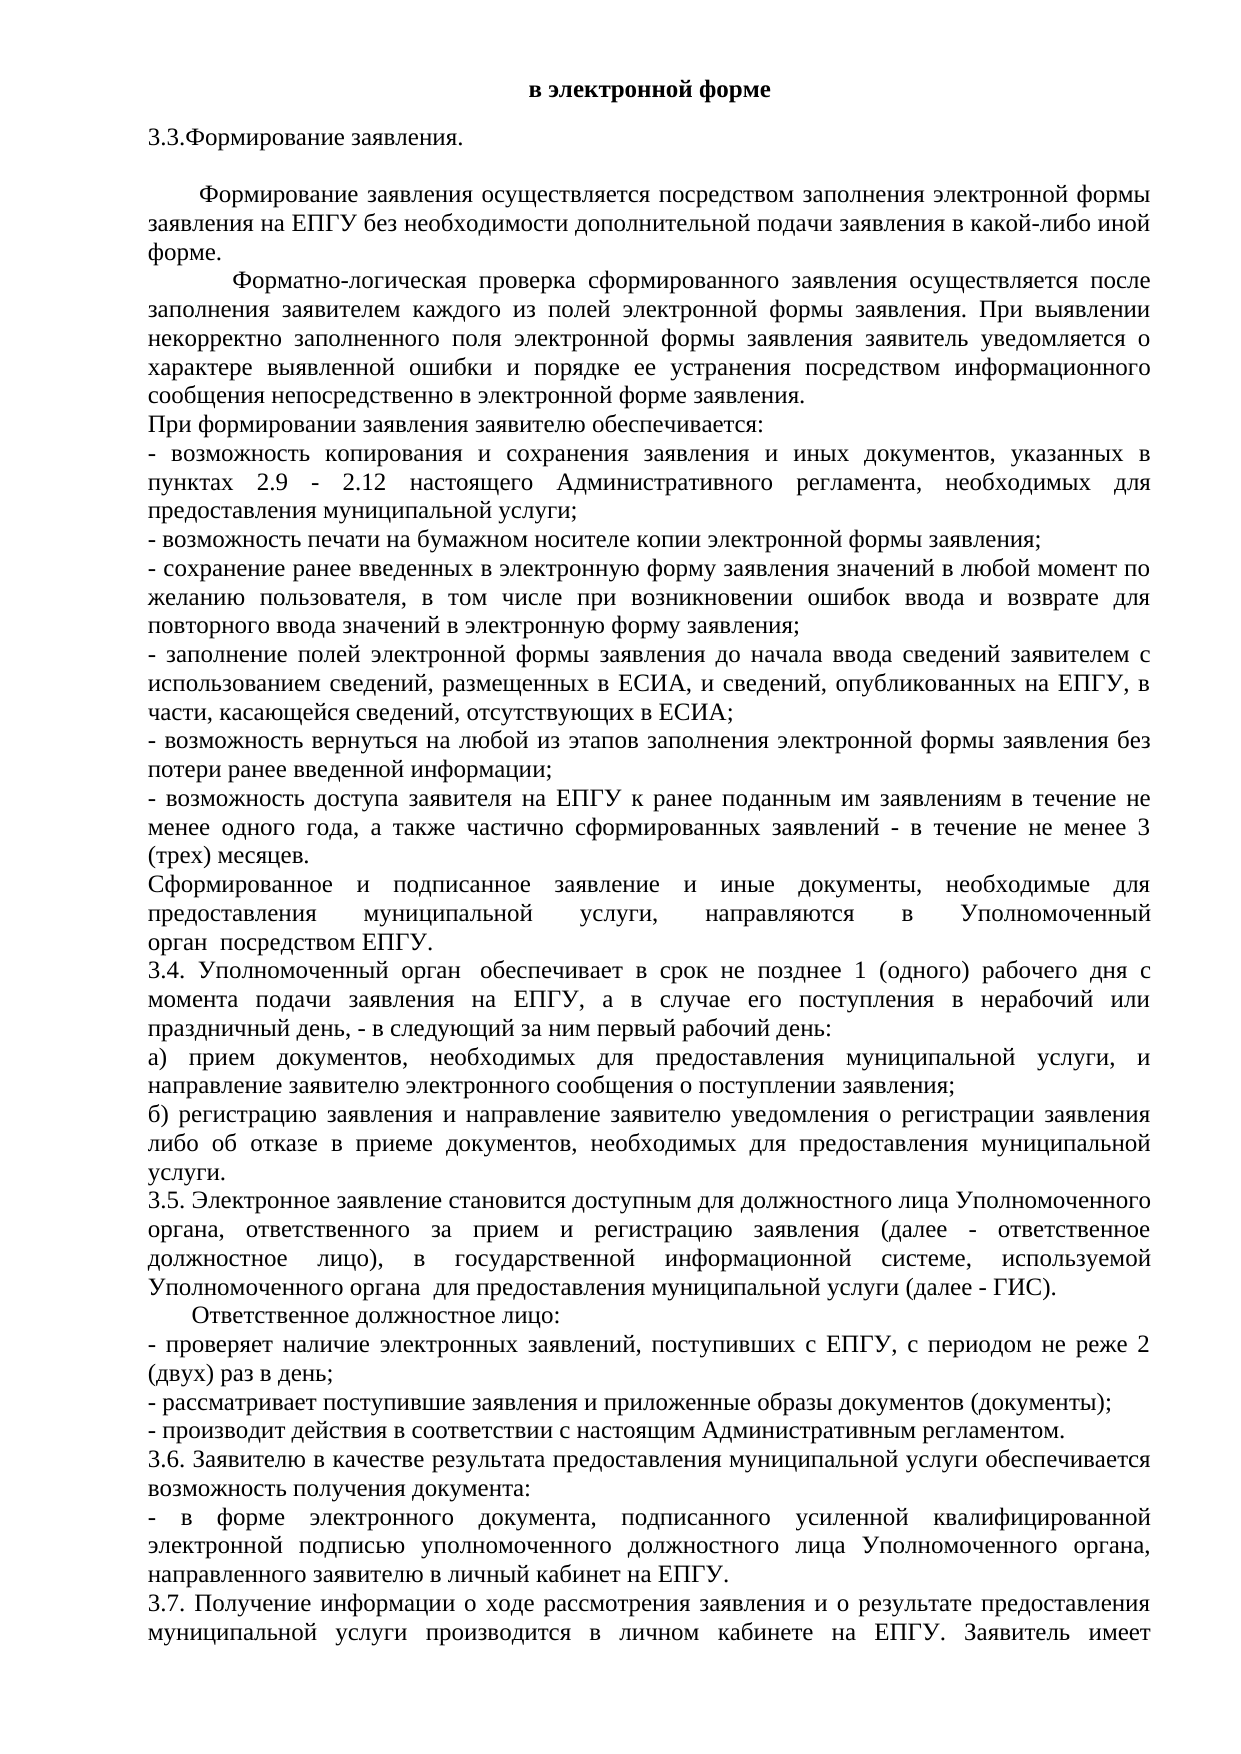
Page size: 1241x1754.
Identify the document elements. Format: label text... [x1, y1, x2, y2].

text - возможность копирования и сохранения заявления и иных документов, указанных в пунктах 2.9 - 2.12 настоящего Административного регламента, необходимых для предоставления муниципальной услуги; [148, 438, 1152, 524]
text При формировании заявления заявителю обеспечивается: [148, 409, 1152, 438]
text б) регистрацию заявления и направление заявителю уведомления о регистрации заявления либо об отказе в приеме документов, необходимых для предоставления муниципальной услуги. [148, 1099, 1152, 1186]
text 3.6. Заявителю в качестве результата предоставления муниципальной услуги обеспечивается возможность получения документа: [148, 1444, 1152, 1502]
text - возможность вернуться на любой из этапов заполнения электронной формы заявления без потери ранее введенной информации; [148, 726, 1152, 783]
text в электронной форме [148, 74, 1152, 103]
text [148, 1588, 1152, 1646]
text Ответственное должностное лицо: [148, 1301, 1152, 1329]
text - рассматривает поступившие заявления и приложенные образы документов (документы); [148, 1387, 1152, 1416]
text а) прием документов, необходимых для предоставления муниципальной услуги, и направление заявителю электронного сообщения о поступлении заявления; [148, 1042, 1152, 1099]
text - заполнение полей электронной формы заявления до начала ввода сведений заявителем с использованием сведений, размещенных в ЕСИА, и сведений, опубликованных на ЕПГУ, в части, касающейся сведений, отсутствующих в ЕСИА; [148, 639, 1152, 726]
text 3.5. Электронное заявление становится доступным для должностного лица Уполномоченного органа, ответственного за прием и регистрацию заявления (далее - ответственное должностное лицо), в государственной информационной системе, используемой Уполномоченного органа для предоставления муниципальной услуги (далее - ГИС). [148, 1186, 1152, 1301]
text - производит действия в соответствии с настоящим Административным регламентом. [148, 1416, 1152, 1444]
text - сохранение ранее введенных в электронную форму заявления значений в любой момент по желанию пользователя, в том числе при возникновении ошибок ввода и возврате для повторного ввода значений в электронную форму заявления; [148, 553, 1152, 639]
text 3.3.Формирование заявления. [148, 122, 1152, 151]
text Формирование заявления осуществляется посредством заполнения электронной формы заявления на ЕПГУ без необходимости дополнительной подачи заявления в какой-либо иной форме. [148, 179, 1152, 266]
text - в форме электронного документа, подписанного усиленной квалифицированной электронной подписью уполномоченного должностного лица Уполномоченного органа, направленного заявителю в личный кабинет на ЕПГУ. [148, 1502, 1152, 1588]
text - проверяет наличие электронных заявлений, поступивших с ЕПГУ, с периодом не реже 2 (двух) раз в день; [148, 1329, 1152, 1387]
text Сформированное и подписанное заявление и иные документы, необходимые для предоставления муниципальной услуги, направляются в Уполномоченный орган посредством ЕПГУ. [148, 869, 1152, 956]
text Форматно-логическая проверка сформированного заявления осуществляется после заполнения заявителем каждого из полей электронной формы заявления. При выявлении некорректно заполненного поля электронной формы заявления заявитель уведомляется о характере выявленной ошибки и порядке ее устранения посредством информационного сообщения непосредственно в электронной форме заявления. [148, 266, 1152, 409]
text 3.4. Уполномоченный орган обеспечивает в срок не позднее 1 (одного) рабочего дня с момента подачи заявления на ЕПГУ, а в случае его поступления в нерабочий или праздничный день, - в следующий за ним первый рабочий день: [148, 956, 1152, 1042]
text - возможность доступа заявителя на ЕПГУ к ранее поданным им заявлениям в течение не менее одного года, а также частично сформированных заявлений - в течение не менее 3 (трех) месяцев. [148, 783, 1152, 869]
text - возможность печати на бумажном носителе копии электронной формы заявления; [148, 524, 1152, 553]
